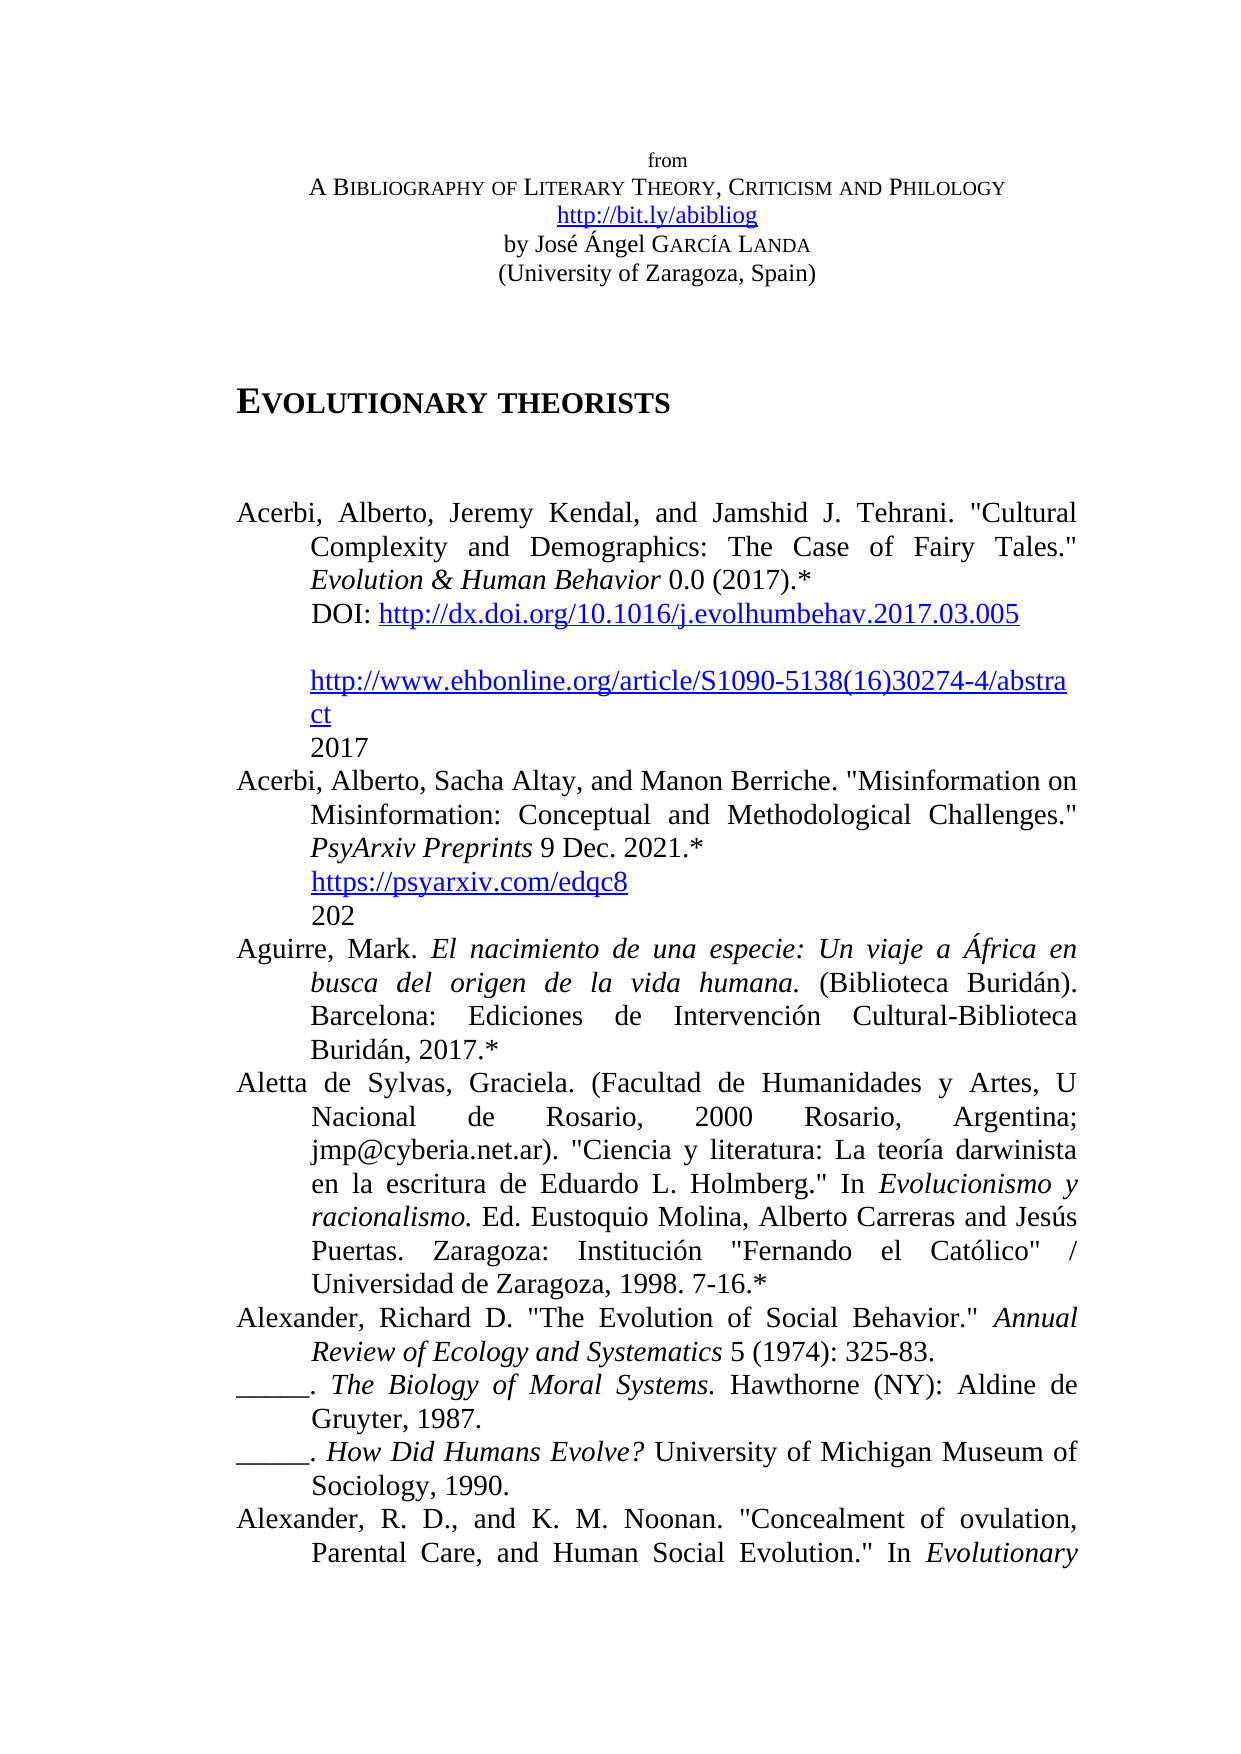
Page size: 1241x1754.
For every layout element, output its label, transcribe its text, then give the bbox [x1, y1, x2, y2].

text DOI: http://dx.doi.org/10.1016/j.evolhumbehav.2017.03.005 [236, 596, 1078, 629]
text by José Ángel García Landa [236, 229, 1078, 258]
text _____. How Did Humans Evolve? University of Michigan Museum of Sociology, 1990. [236, 1434, 1078, 1501]
text Aletta de Sylvas, Graciela. (Facultad de Humanidades y Artes, U Nacional de Rosario, 2000 Rosario, Argentina; jmp@cyberia.net.ar). "Ciencia y literatura: La teoría darwinista en la escritura de Eduardo L. Holmberg." In Evolucionismo y racionalismo. Ed. Eustoquio Molina, Alberto Carreras and Jesús Puertas. Zaragoza: Institución "Fernando el Católico" / Universidad de Zaragoza, 1998. 7-16.* [236, 1065, 1078, 1300]
text Aguirre, Mark. El nacimiento de una especie: Un viaje a África en busca del origen de la vida humana. (Biblioteca Buridán). Barcelona: Ediciones de Intervención Cultural-Biblioteca Buridán, 2017.* [236, 931, 1078, 1065]
text 2017 [236, 730, 1078, 763]
text Acerbi, Alberto, Sacha Altay, and Manon Berriche. "Misinformation on Misinformation: Conceptual and Methodological Challenges." PsyArxiv Preprints 9 Dec. 2021.* [236, 763, 1078, 864]
text Acerbi, Alberto, Jeremy Kendal, and Jamshid J. Tehrani. "Cultural Complexity and Demographics: The Case of Fairy Tales." Evolution & Human Behavior 0.0 (2017).* [236, 495, 1078, 596]
text A Bibliography of Literary Theory, Criticism and Philology [236, 172, 1078, 200]
subtitle Evolutionary theorists [236, 379, 1078, 422]
text http://www.ehbonline.org/article/S1090-5138(16)30274-4/abstract [236, 629, 1078, 730]
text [236, 1501, 1078, 1568]
text (University of Zaragoza, Spain) [236, 258, 1078, 287]
text https://psyarxiv.com/edqc8 [311, 864, 1078, 898]
text from [236, 148, 1078, 172]
text Alexander, Richard D. "The Evolution of Social Behavior." Annual Review of Ecology and Systematics 5 (1974): 325-83. [236, 1300, 1078, 1367]
text _____. The Biology of Moral Systems. Hawthorne (NY): Aldine de Gruyter, 1987. [236, 1367, 1078, 1434]
text http://bit.ly/abibliog [236, 200, 1078, 229]
text 202 [311, 898, 1078, 931]
